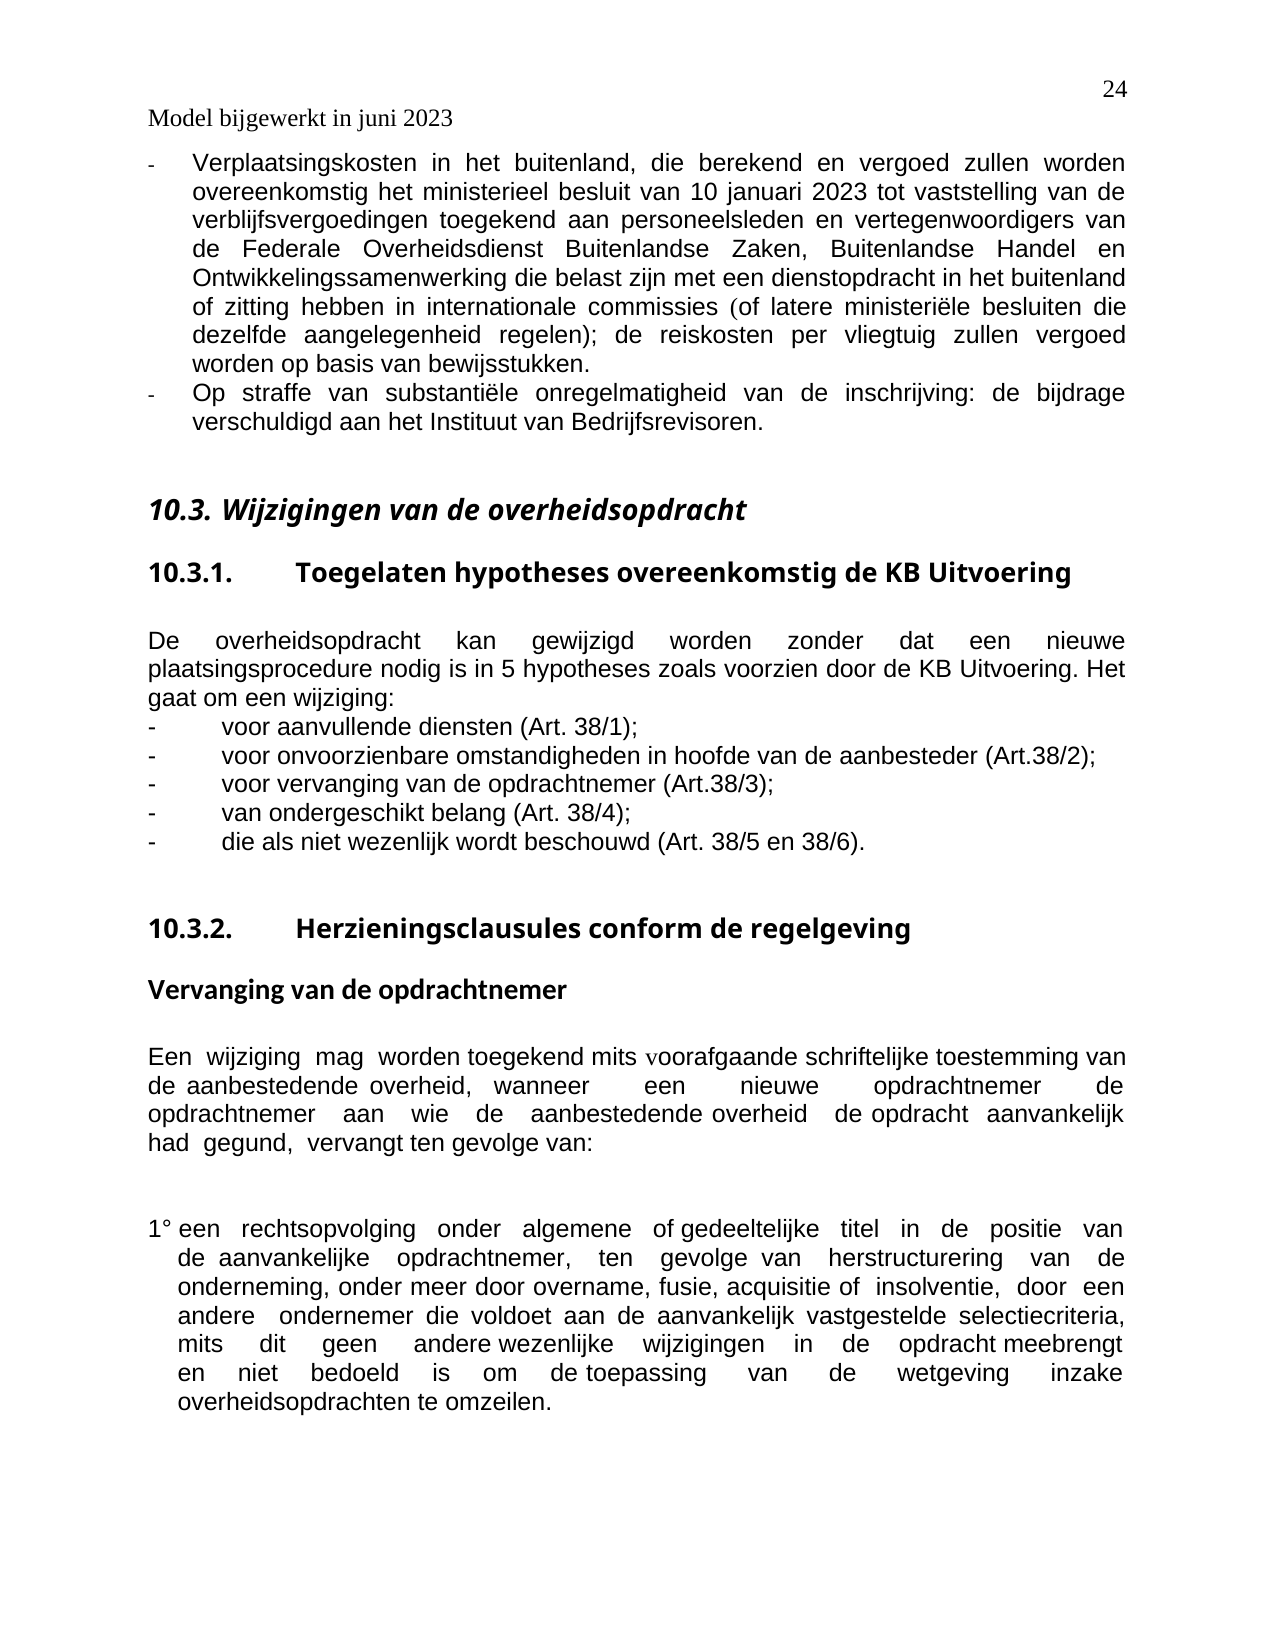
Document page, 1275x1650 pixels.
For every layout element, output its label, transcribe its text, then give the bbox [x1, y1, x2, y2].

text - voor onvoorzienbare omstandigheden in hoofde van de aanbesteder (Art.38/2); [148, 741, 1127, 769]
subtitle 10.3. Wijzigingen van de overheidsopdracht [148, 489, 1127, 529]
subtitle Vervanging van de opdrachtnemer [148, 971, 1127, 1007]
list Op straffe van substantiële onregelmatigheid van de inschrijving: de bijdrage verschuldigd aan het Instituut van Bedrijfsrevisoren. [148, 378, 1127, 435]
text Een wijziging mag worden toegekend mits voorafgaande schriftelijke toestemming van de aanbestedende overheid, wanneer een nieuwe opdrachtnemer de opdrachtnemer aan wie de aanbestedende overheid de opdracht aanvankelijk had gegund, vervangt ten gevolge van: [148, 1042, 1127, 1157]
text - voor aanvullende diensten (Art. 38/1); [148, 712, 1127, 741]
list Verplaatsingskosten in het buitenland, die berekend en vergoed zullen worden overeenkomstig het ministerieel besluit van 10 januari 2023 tot vaststelling van de verblijfsvergoedingen toegekend aan personeelsleden en vertegenwoordigers van de Federale Overheidsdienst Buitenlandse Zaken, Buitenlandse Handel en Ontwikkelingssamenwerking die belast zijn met een dienstopdracht in het buitenland of zitting hebben in internationale commissies (of latere ministeriële besluiten die dezelfde aangelegenheid regelen); de reiskosten per vliegtuig zullen vergoed worden op basis van bewijsstukken. [148, 148, 1127, 378]
subtitle 10.3.1. Toegelaten hypotheses overeenkomstig de KB Uitvoering [148, 554, 1127, 591]
text - van ondergeschikt belang (Art. 38/4); [148, 798, 1127, 827]
text - voor vervanging van de opdrachtnemer (Art.38/3); [148, 769, 1127, 798]
subtitle 10.3.2. Herzieningsclausules conform de regelgeving [148, 909, 1127, 946]
text De overheidsopdracht kan gewijzigd worden zonder dat een nieuwe plaatsingsprocedure nodig is in 5 hypotheses zoals voorzien door de KB Uitvoering. Het gaat om een wijziging: [148, 626, 1127, 712]
text - die als niet wezenlijk wordt beschouwd (Art. 38/5 en 38/6). [148, 827, 1127, 856]
text 1° een rechtsopvolging onder algemene of gedeeltelijke titel in de positie van de aanvankelijke opdrachtnemer, ten gevolge van herstructurering van de onderneming, onder meer door overname, fusie, acquisitie of insolventie, door een andere ondernemer die voldoet aan de aanvankelijk vastgestelde selectiecriteria, mits dit geen andere wezenlijke wijzigingen in de opdracht meebrengt en niet bedoeld is om de toepassing van de wetgeving inzake overheidsopdrachten te omzeilen. [148, 1214, 1127, 1416]
